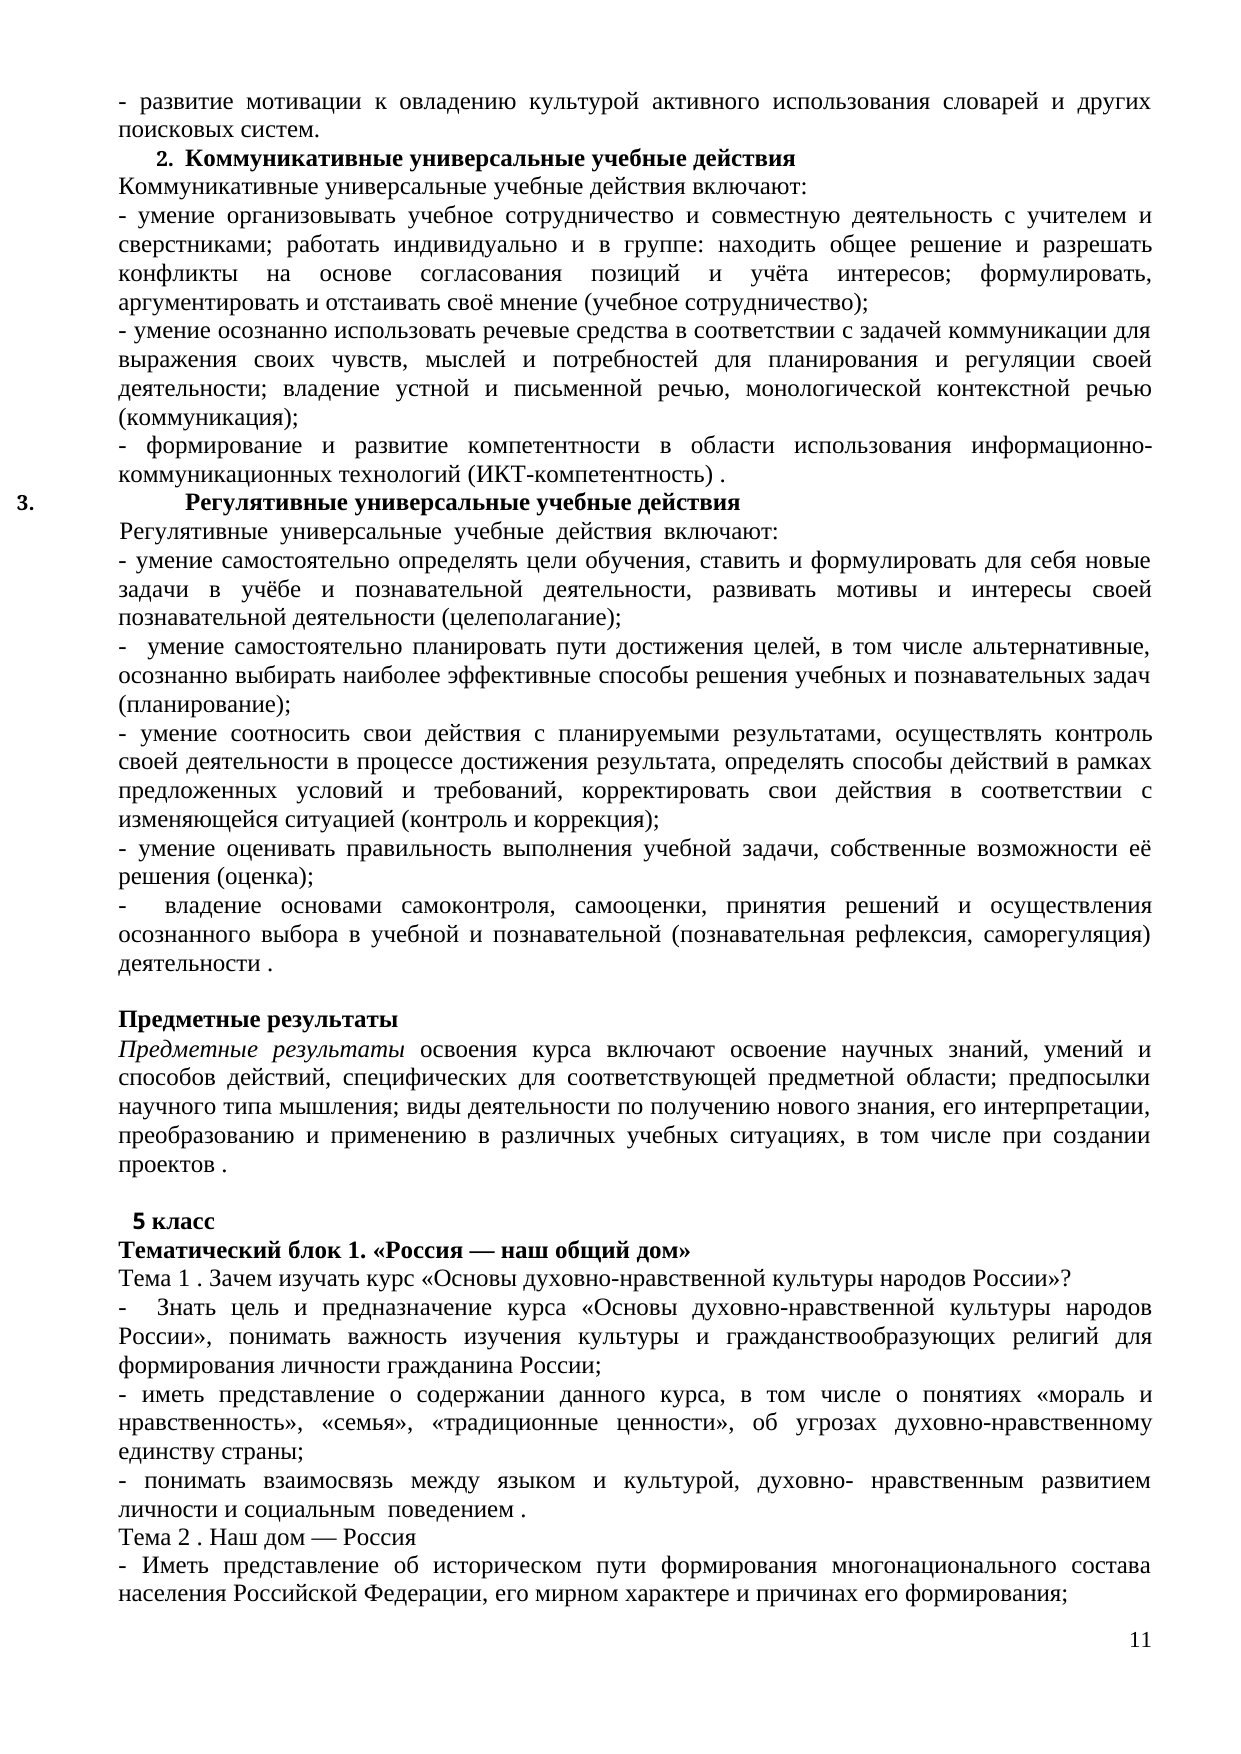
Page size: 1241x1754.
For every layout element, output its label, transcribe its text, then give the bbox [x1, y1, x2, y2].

text 5 класс [132, 1207, 1205, 1235]
list умение организовывать учебное сотрудничество и совместную деятельность с учителем и сверстниками; работать индивидуально и в группе: находить общее решение и разрешать конфликты на основе согласования позиций и учёта интересов; формулировать, аргументировать и отстаивать своё мнение (учебное сотрудничество); [118, 200, 1152, 315]
list Иметь представление об историческом пути формирования многонационального состава населения Российской Федерации, его мирном характере и причинах его формирования; [118, 1551, 1151, 1607]
subtitle Регулятивные универсальные учебные действия [17, 488, 881, 516]
list Знать цель и предназначение курса «Основы духовно-нравственной культуры народов России», понимать важность изучения культуры и гражданствообразующих религий для формирования личности гражданина России; [118, 1292, 1153, 1378]
list умение осознанно использовать речевые средства в соответствии с задачей коммуникации для выражения своих чувств, мыслей и потребностей для планирования и регуляции своей деятельности; владение устной и письменной речью, монологической контекстной речью (коммуникация); [118, 315, 1152, 430]
list развитие мотивации к овладению культурой активного использования словарей и других поисковых систем. [118, 86, 1152, 143]
list иметь представление о содержании данного курса, в том числе о понятиях «мораль и нравственность», «семья», «традиционные ценности», об угрозах духовно-нравственному единству страны; [118, 1379, 1153, 1465]
list понимать взаимосвязь между языком и культурой, духовно- нравственным развитием личности и социальным поведением . [118, 1465, 1151, 1522]
subtitle Предметные результаты [118, 1005, 1205, 1034]
text Тема 1 . Зачем изучать курс «Основы духовно-нравственной культуры народов России»? [118, 1264, 1205, 1292]
subtitle Тематический блок 1. «Россия — наш общий дом» [118, 1235, 1205, 1264]
list умение самостоятельно планировать пути достижения целей, в том числе альтернативные, осознанно выбирать наиболее эффективные способы решения учебных и познавательных задач (планирование); [118, 631, 1152, 718]
text Регулятивные универсальные учебные действия включают: [51, 516, 847, 545]
list умение самостоятельно определять цели обучения, ставить и формулировать для себя новые задачи в учёбе и познавательной деятельности, развивать мотивы и интересы своей познавательной деятельности (целеполагание); [118, 545, 1152, 631]
list умение оценивать правильность выполнения учебной задачи, собственные возможности её решения (оценка); [118, 833, 1152, 890]
text Предметные результаты освоения курса включают освоение научных знаний, умений и способов действий, специфических для соответствующей предметной области; предпосылки научного типа мышления; виды деятельности по получению нового знания, его интерпретации, преобразованию и применению в различных учебных ситуациях, в том числе при создании проектов . [118, 1034, 1152, 1177]
text Коммуникативные универсальные учебные действия включают: [118, 172, 1205, 200]
list формирование и развитие компетентности в области использования информационно- коммуникационных технологий (ИКТ-компетентность) . [118, 430, 1153, 488]
subtitle Коммуникативные универсальные учебные действия [156, 143, 1205, 172]
list умение соотносить свои действия с планируемыми результатами, осуществлять контроль своей деятельности в процессе достижения результата, определять способы действий в рамках предложенных условий и требований, корректировать свои действия в соответствии с изменяющейся ситуацией (контроль и коррекция); [118, 718, 1152, 833]
list владение основами самоконтроля, самооценки, принятия решений и осуществления осознанного выбора в учебной и познавательной (познавательная рефлексия, саморегуляция) деятельности . [118, 890, 1152, 976]
text Тема 2 . Наш дом — Россия [118, 1522, 1205, 1551]
